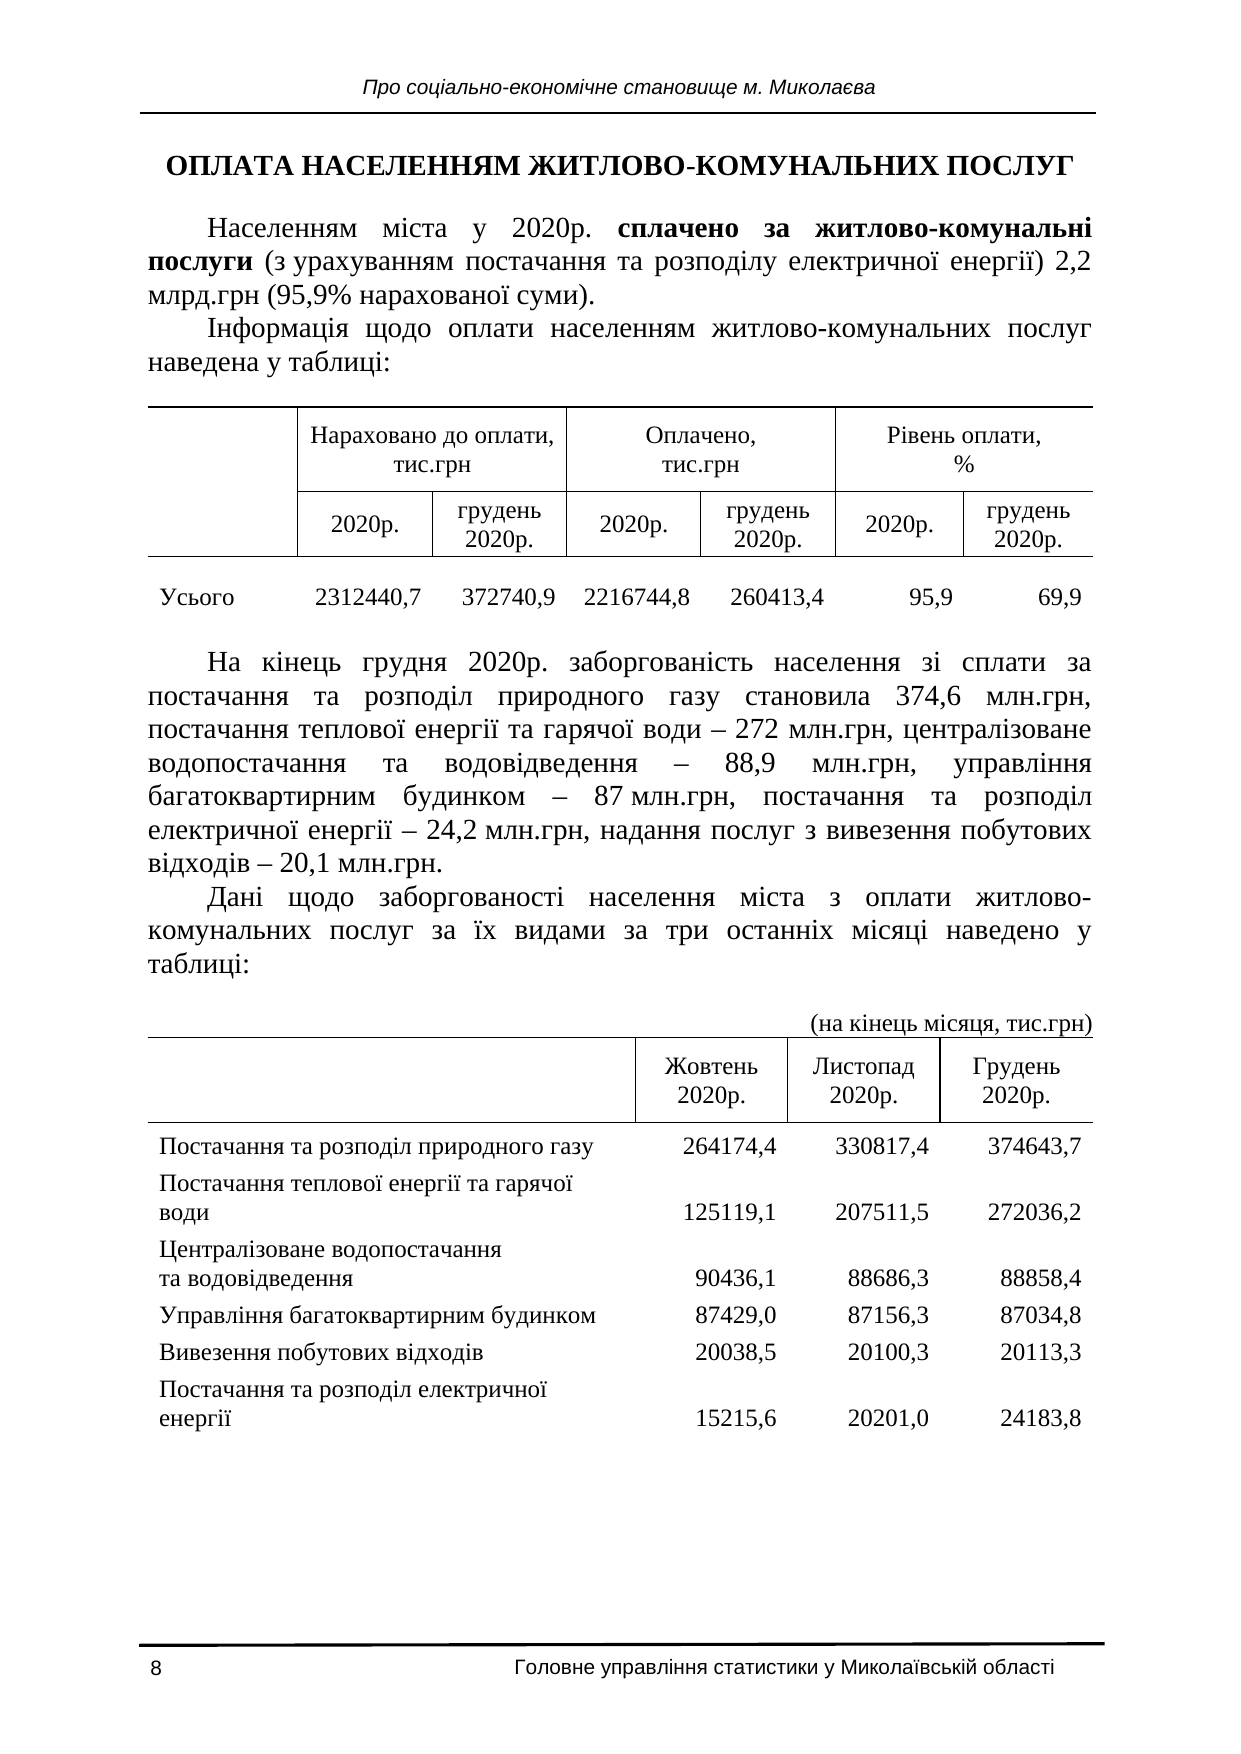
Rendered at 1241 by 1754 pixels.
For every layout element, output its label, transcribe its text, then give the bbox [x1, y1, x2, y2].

table_cell грудень 2020р. [433, 492, 566, 556]
table_header [148, 408, 297, 556]
table_cell Постачання теплової енергії та гарячої води [148, 1160, 635, 1226]
table_header Рівень оплати, % [836, 408, 1093, 491]
table_cell 87429,0 [635, 1292, 787, 1329]
table_header Оплачено, тис.грн [567, 408, 835, 491]
table_cell 2312440,7 [298, 557, 432, 611]
table_cell Постачання та розподіл електричної енергії [148, 1366, 635, 1432]
table_cell грудень 2020р. [701, 492, 835, 556]
table_cell грудень 2020р. [964, 492, 1093, 556]
table_cell Постачання та розподіл природного газу [148, 1123, 635, 1160]
table_cell 330817,4 [788, 1123, 940, 1160]
table_cell 95,9 [835, 557, 964, 611]
table_cell 20100,3 [788, 1329, 940, 1366]
table_cell 2020р. [836, 492, 963, 556]
table_cell 20038,5 [635, 1329, 787, 1366]
table_cell Управління багатоквартирним будинком [148, 1292, 635, 1329]
table_cell 24183,8 [940, 1366, 1092, 1432]
table_cell 69,9 [964, 557, 1093, 611]
table_cell 20201,0 [788, 1366, 940, 1432]
table_cell Вивезення побутових відходів [148, 1329, 635, 1366]
table_cell 88686,3 [788, 1226, 940, 1292]
table_cell 20113,3 [940, 1329, 1092, 1366]
title ОПЛАТА НАСЕЛЕННЯМ ЖИТЛОВО-КОМУНАЛЬНИХ ПОСЛУГ [148, 148, 1092, 181]
table_header Листопад 2020р. [788, 1038, 939, 1122]
table_header Нараховано до оплати, тис.грн [298, 408, 566, 491]
table_header Жовтень 2020р. [636, 1038, 787, 1122]
text Населенням міста у 2020р. сплачено за житлово-комунальні послуги (з урахуванням постачання та розподілу електричної енергії) 2,2 млрд.грн (95,9% нарахованої суми). [148, 210, 1092, 311]
text (на кінець місяця, тис.грн) [148, 1008, 1092, 1037]
table_cell 15215,6 [635, 1366, 787, 1432]
table_cell 372740,9 [432, 557, 566, 611]
table_cell 374643,7 [940, 1123, 1092, 1160]
table_header Грудень 2020р. [941, 1038, 1092, 1122]
text Дані щодо заборгованості населення міста з оплати житлово-комунальних послуг за їх видами за три останніх місяці наведено у таблиці: [148, 879, 1092, 979]
table_cell 88858,4 [940, 1226, 1092, 1292]
table_cell 90436,1 [635, 1226, 787, 1292]
text На кінець грудня 2020р. заборгованість населення зі сплати за постачання та розподіл природного газу становила 374,6 млн.грн, постачання теплової енергії та гарячої води – 272 млн.грн, централізоване водопостачання та водовідведення – 88,9 млн.грн, управління багатоквартирним будинком – 87 млн.грн, постачання та розподіл електричної енергії – 24,2 млн.грн, надання послуг з вивезення побутових відходів – 20,1 млн.грн. [148, 644, 1092, 879]
table_cell 2216744,8 [566, 557, 701, 611]
table_cell Усього [148, 557, 298, 611]
table_cell 87034,8 [940, 1292, 1092, 1329]
table_cell 2020р. [567, 492, 700, 556]
table_cell 207511,5 [788, 1160, 940, 1226]
table_cell Централізоване водопостачання та водовідведення [148, 1226, 635, 1292]
table_cell 125119,1 [635, 1160, 787, 1226]
table_cell 260413,4 [701, 557, 835, 611]
table_cell 272036,2 [940, 1160, 1092, 1226]
text Інформація щодо оплати населенням житлово-комунальних послуг наведена у таблиці: [148, 311, 1092, 378]
table_cell 87156,3 [788, 1292, 940, 1329]
table_cell 2020р. [298, 492, 432, 556]
table_cell 264174,4 [635, 1123, 787, 1160]
table_header [148, 1038, 635, 1122]
